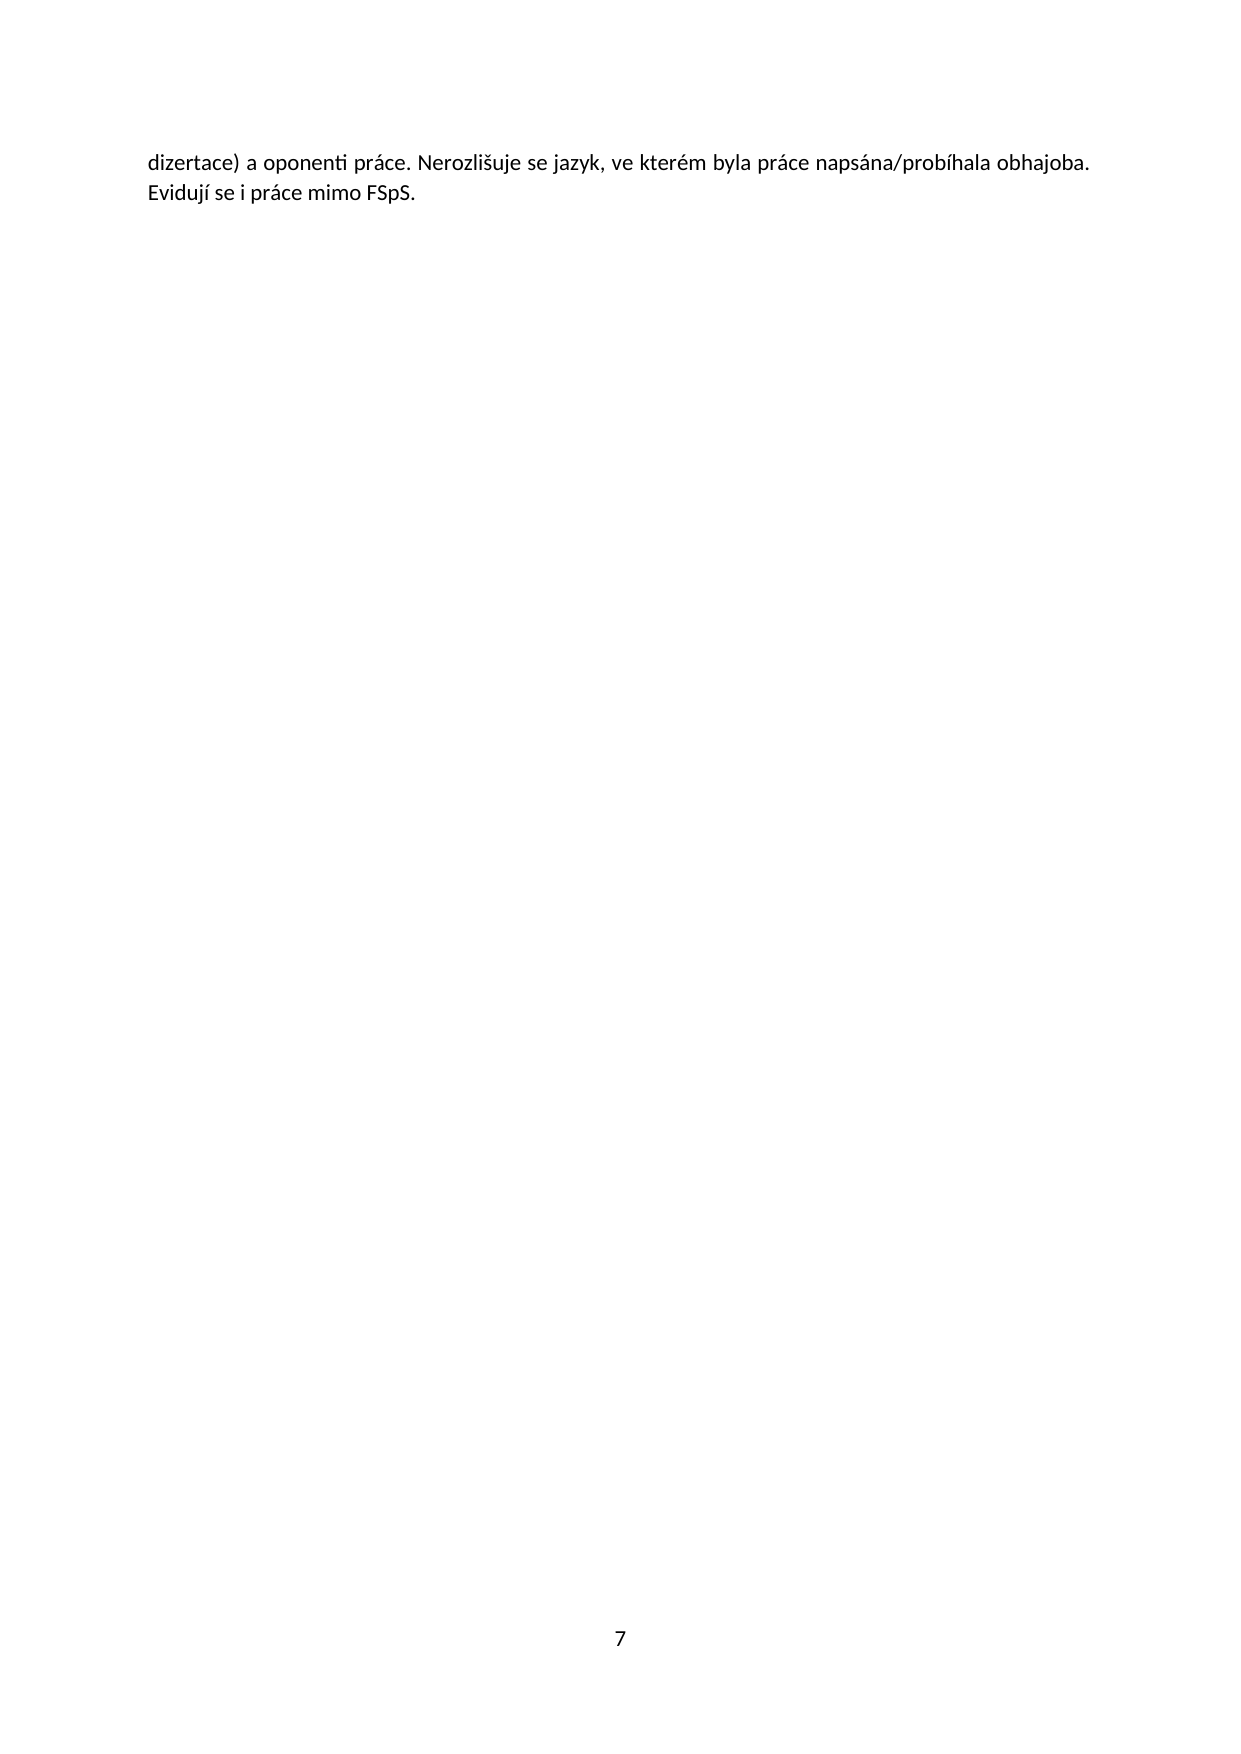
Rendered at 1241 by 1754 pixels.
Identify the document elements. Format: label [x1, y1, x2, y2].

text [148, 148, 1093, 206]
